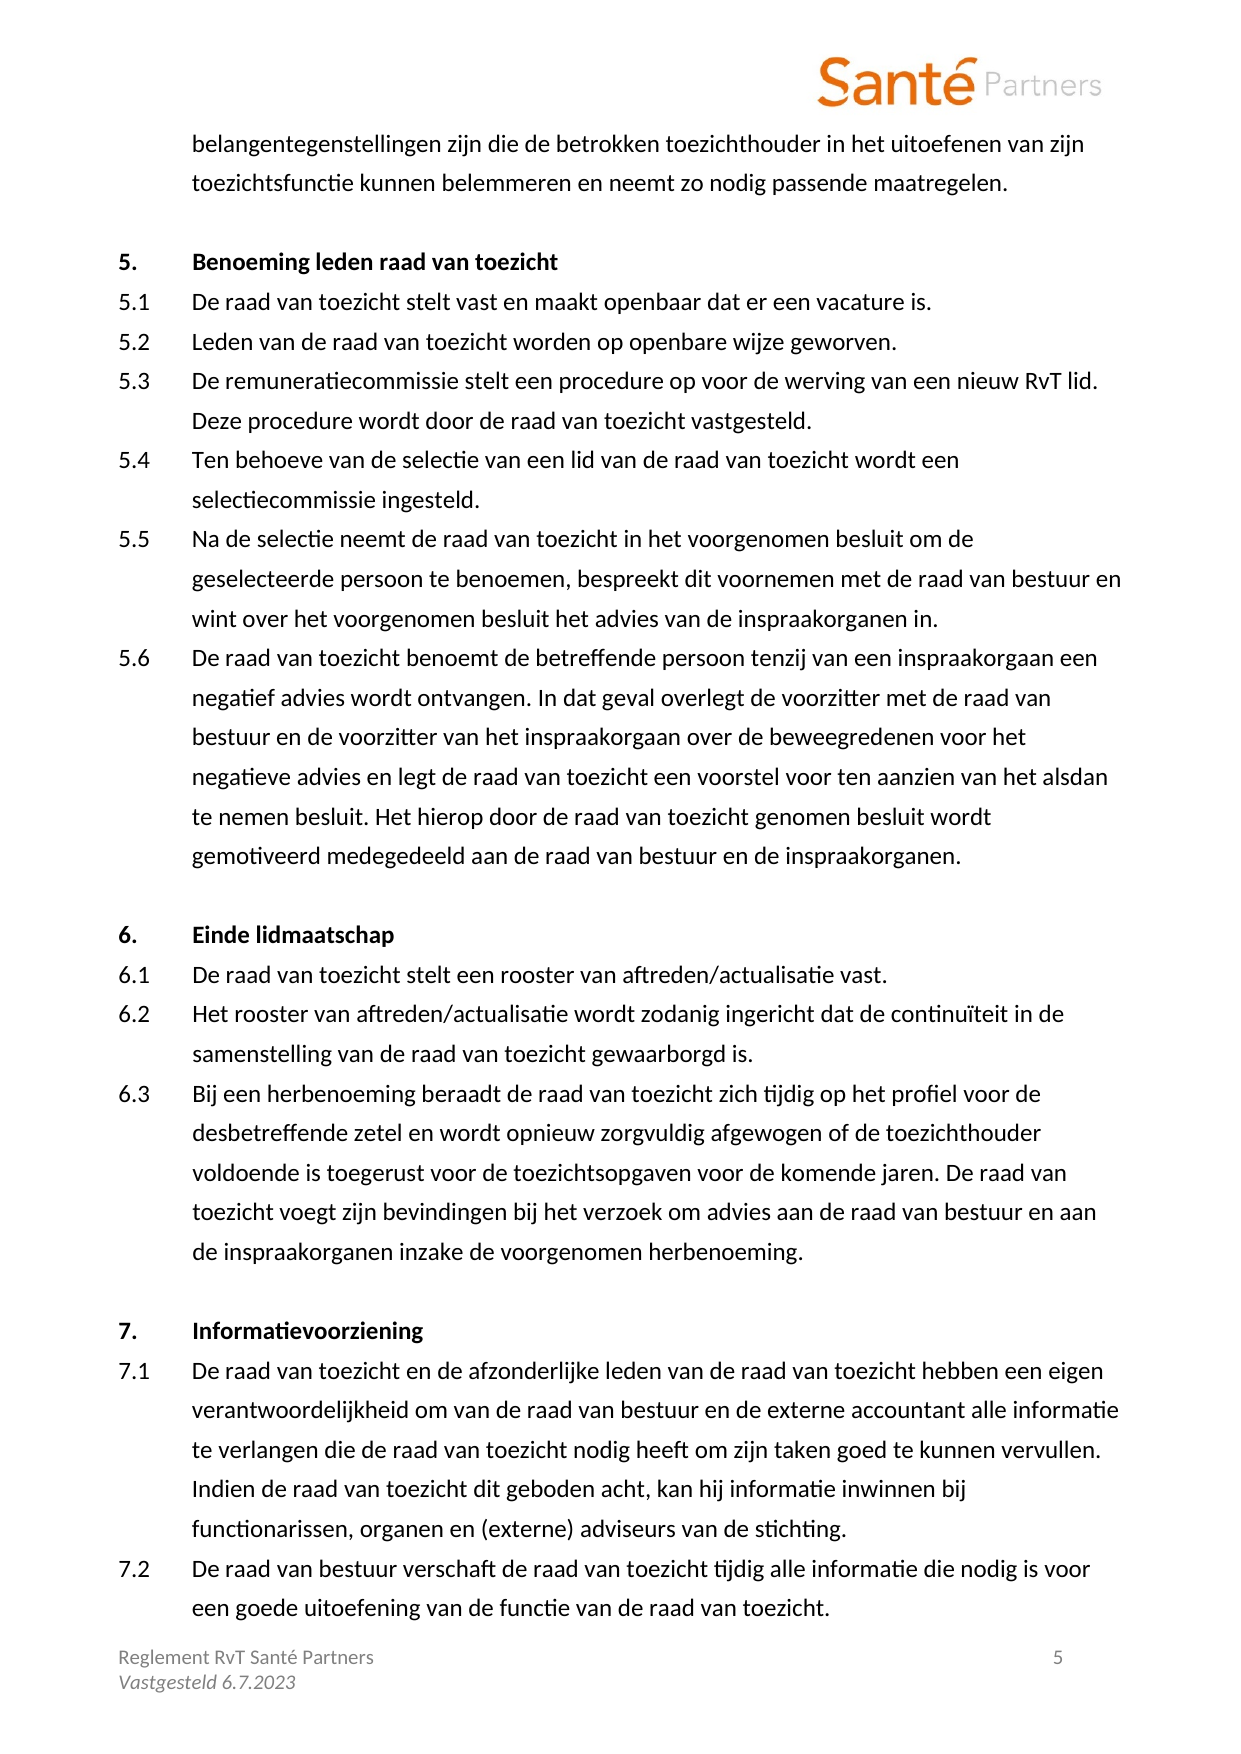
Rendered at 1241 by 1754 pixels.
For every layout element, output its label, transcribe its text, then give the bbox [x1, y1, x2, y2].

text 5.6 De raad van toezicht benoemt de betreffende persoon tenzij van een inspraakorgaan een negatief advies wordt ontvangen. In dat geval overlegt de voorzitter met de raad van bestuur en de voorzitter van het inspraakorgaan over de beweegredenen voor het negatieve advies en legt de raad van toezicht een voorstel voor ten aanzien van het alsdan te nemen besluit. Het hierop door de raad van toezicht genomen besluit wordt gemotiveerd medegedeeld aan de raad van bestuur en de inspraakorganen. [118, 642, 1122, 871]
text 5.2 Leden van de raad van toezicht worden op openbare wijze geworven. [118, 326, 1122, 356]
text 7. Informatievoorziening [118, 1315, 1122, 1346]
text 7.2 De raad van bestuur verschaft de raad van toezicht tijdig alle informatie die nodig is voor een goede uitoefening van de functie van de raad van toezicht. [118, 1553, 1122, 1623]
text 7.1 De raad van toezicht en de afzonderlijke leden van de raad van toezicht hebben een eigen verantwoordelijkheid om van de raad van bestuur en de externe accountant alle informatie te verlangen die de raad van toezicht nodig heeft om zijn taken goed te kunnen vervullen. Indien de raad van toezicht dit geboden acht, kan hij informatie inwinnen bij functionarissen, organen en (externe) adviseurs van de stichting. [118, 1355, 1122, 1544]
text 5.5 Na de selectie neemt de raad van toezicht in het voorgenomen besluit om de geselecteerde persoon te benoemen, bespreekt dit voornemen met de raad van bestuur en wint over het voorgenomen besluit het advies van de inspraakorganen in. [118, 523, 1122, 633]
text 5.3 De remuneratiecommissie stelt een procedure op voor de werving van een nieuw RvT lid. Deze procedure wordt door de raad van toezicht vastgesteld. [118, 365, 1122, 435]
picture [794, 29, 1123, 128]
text 5.4 Ten behoeve van de selectie van een lid van de raad van toezicht wordt een selectiecommissie ingesteld. [118, 444, 1122, 514]
text 5. Benoeming leden raad van toezicht [118, 246, 1122, 277]
text desbetreffende zetel en wordt opnieuw zorgvuldig afgewogen of de toezichthouder voldoende is toegerust voor de toezichtsopgaven voor de komende jaren. De raad van toezicht voegt zijn bevindingen bij het verzoek om advies aan de raad van bestuur en aan de inspraakorganen inzake de voorgenomen herbenoeming. [192, 1117, 1122, 1267]
text 6.1 De raad van toezicht stelt een rooster van aftreden/actualisatie vast. 6.2 Het rooster van aftreden/actualisatie wordt zodanig ingericht dat de continuïteit in de [118, 959, 1122, 1029]
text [118, 128, 1122, 198]
text 5.1 De raad van toezicht stelt vast en maakt openbaar dat er een vacature is. [118, 286, 1122, 317]
text 6. Einde lidmaatschap [118, 919, 1122, 950]
text samenstelling van de raad van toezicht gewaarborgd is. 6.3 Bij een herbenoeming beraadt de raad van toezicht zich tijdig op het profiel voor de [118, 1038, 1122, 1108]
